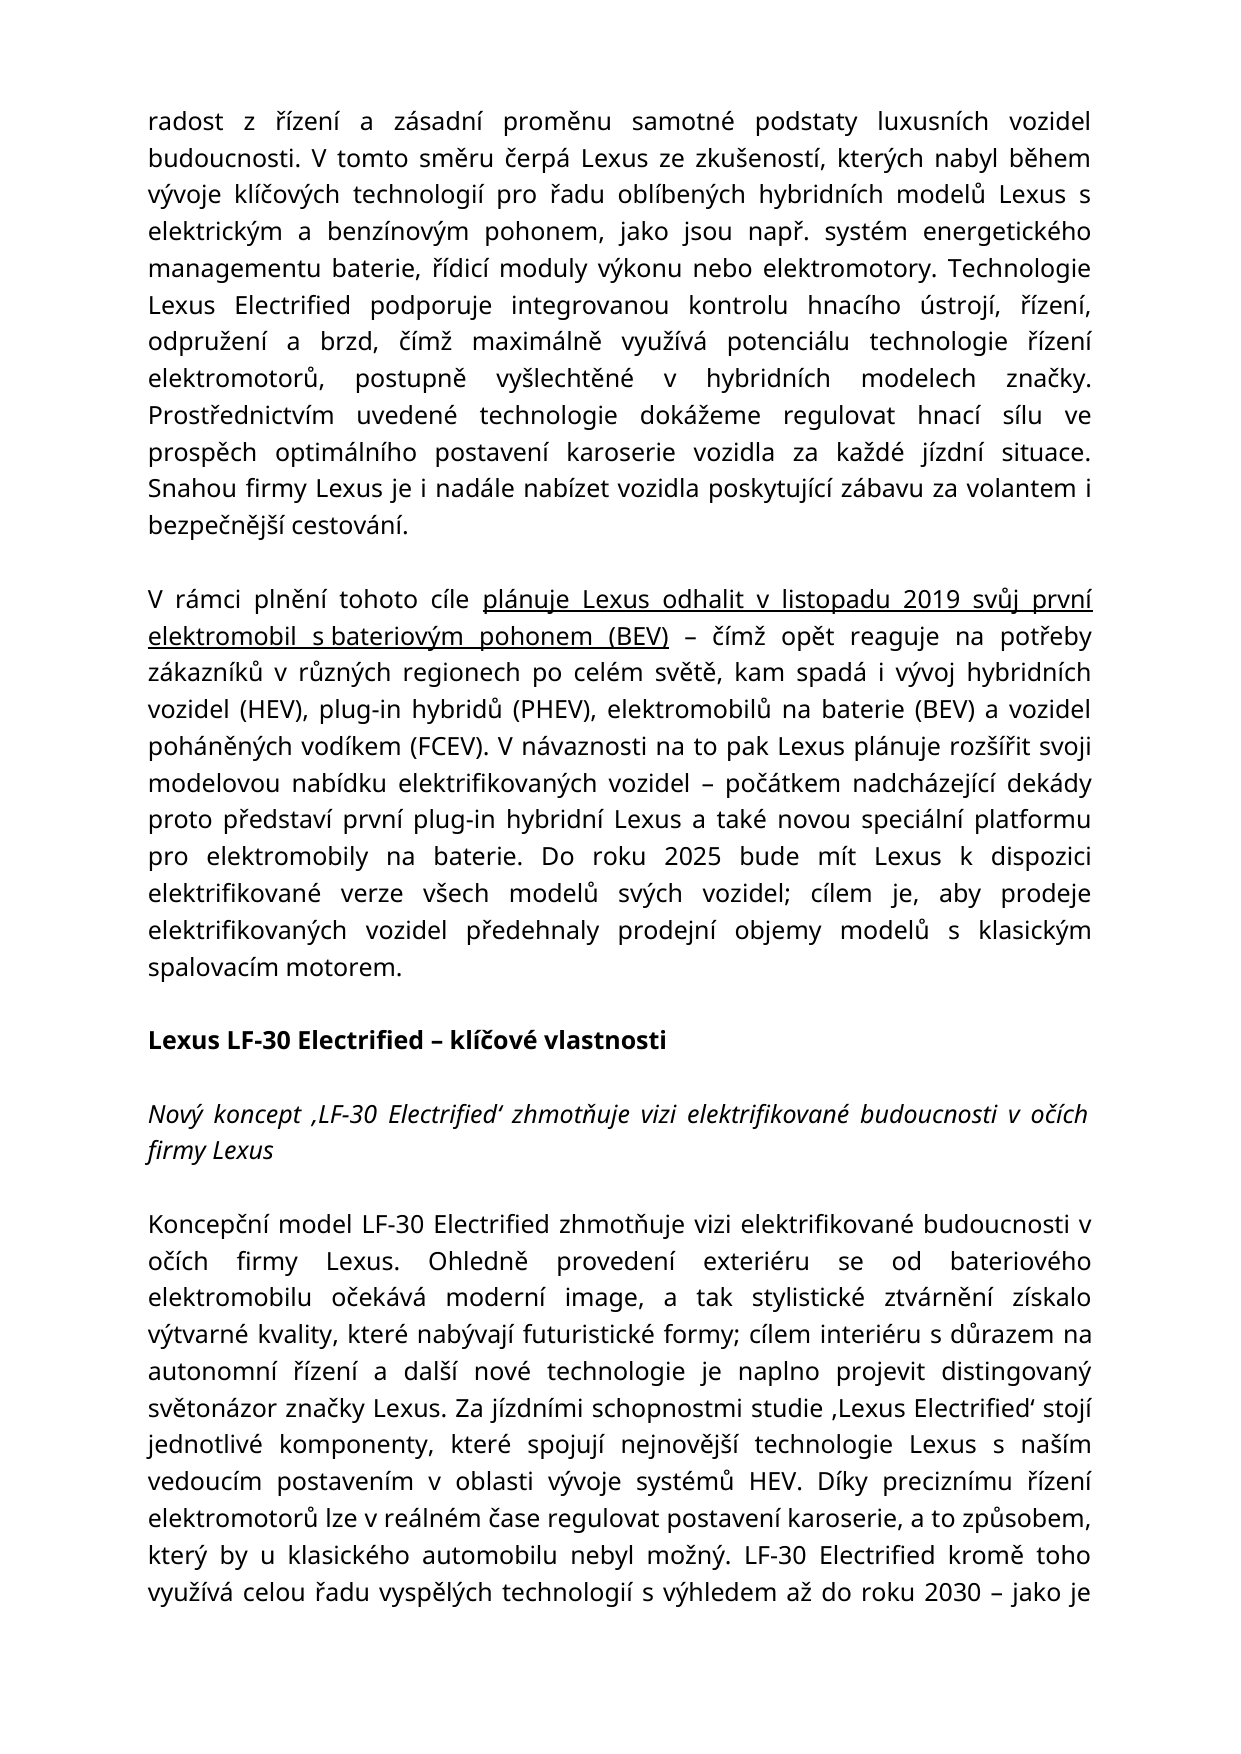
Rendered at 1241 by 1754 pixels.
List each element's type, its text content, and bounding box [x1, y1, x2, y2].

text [148, 103, 1093, 542]
text Lexus LF-30 Electrified – klíčové vlastnosti [148, 1023, 1093, 1057]
text Nový koncept ‚LF-30 Electrified‘ zhmotňuje vizi elektrifikované budoucnosti v očích firmy Lexus [148, 1096, 1093, 1167]
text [148, 1207, 1093, 1608]
text V rámci plnění tohoto cíle plánuje Lexus odhalit v listopadu 2019 svůj první elektromobil s bateriovým pohonem (BEV) – čímž opět reaguje na potřeby zákazníků v různých regionech po celém světě, kam spadá i vývoj hybridních vozidel (HEV), plug-in hybridů (PHEV), elektromobilů na baterie (BEV) a vozidel poháněných vodíkem (FCEV). V návaznosti na to pak Lexus plánuje rozšířit svoji modelovou nabídku elektrifikovaných vozidel – počátkem nadcházející dekády proto představí první plug-in hybridní Lexus a také novou speciální platformu pro elektromobily na baterie. Do roku 2025 bude mít Lexus k dispozici elektrifikované verze všech modelů svých vozidel; cílem je, aby prodeje elektrifikovaných vozidel předehnaly prodejní objemy modelů s klasickým spalovacím motorem. [148, 581, 1093, 983]
